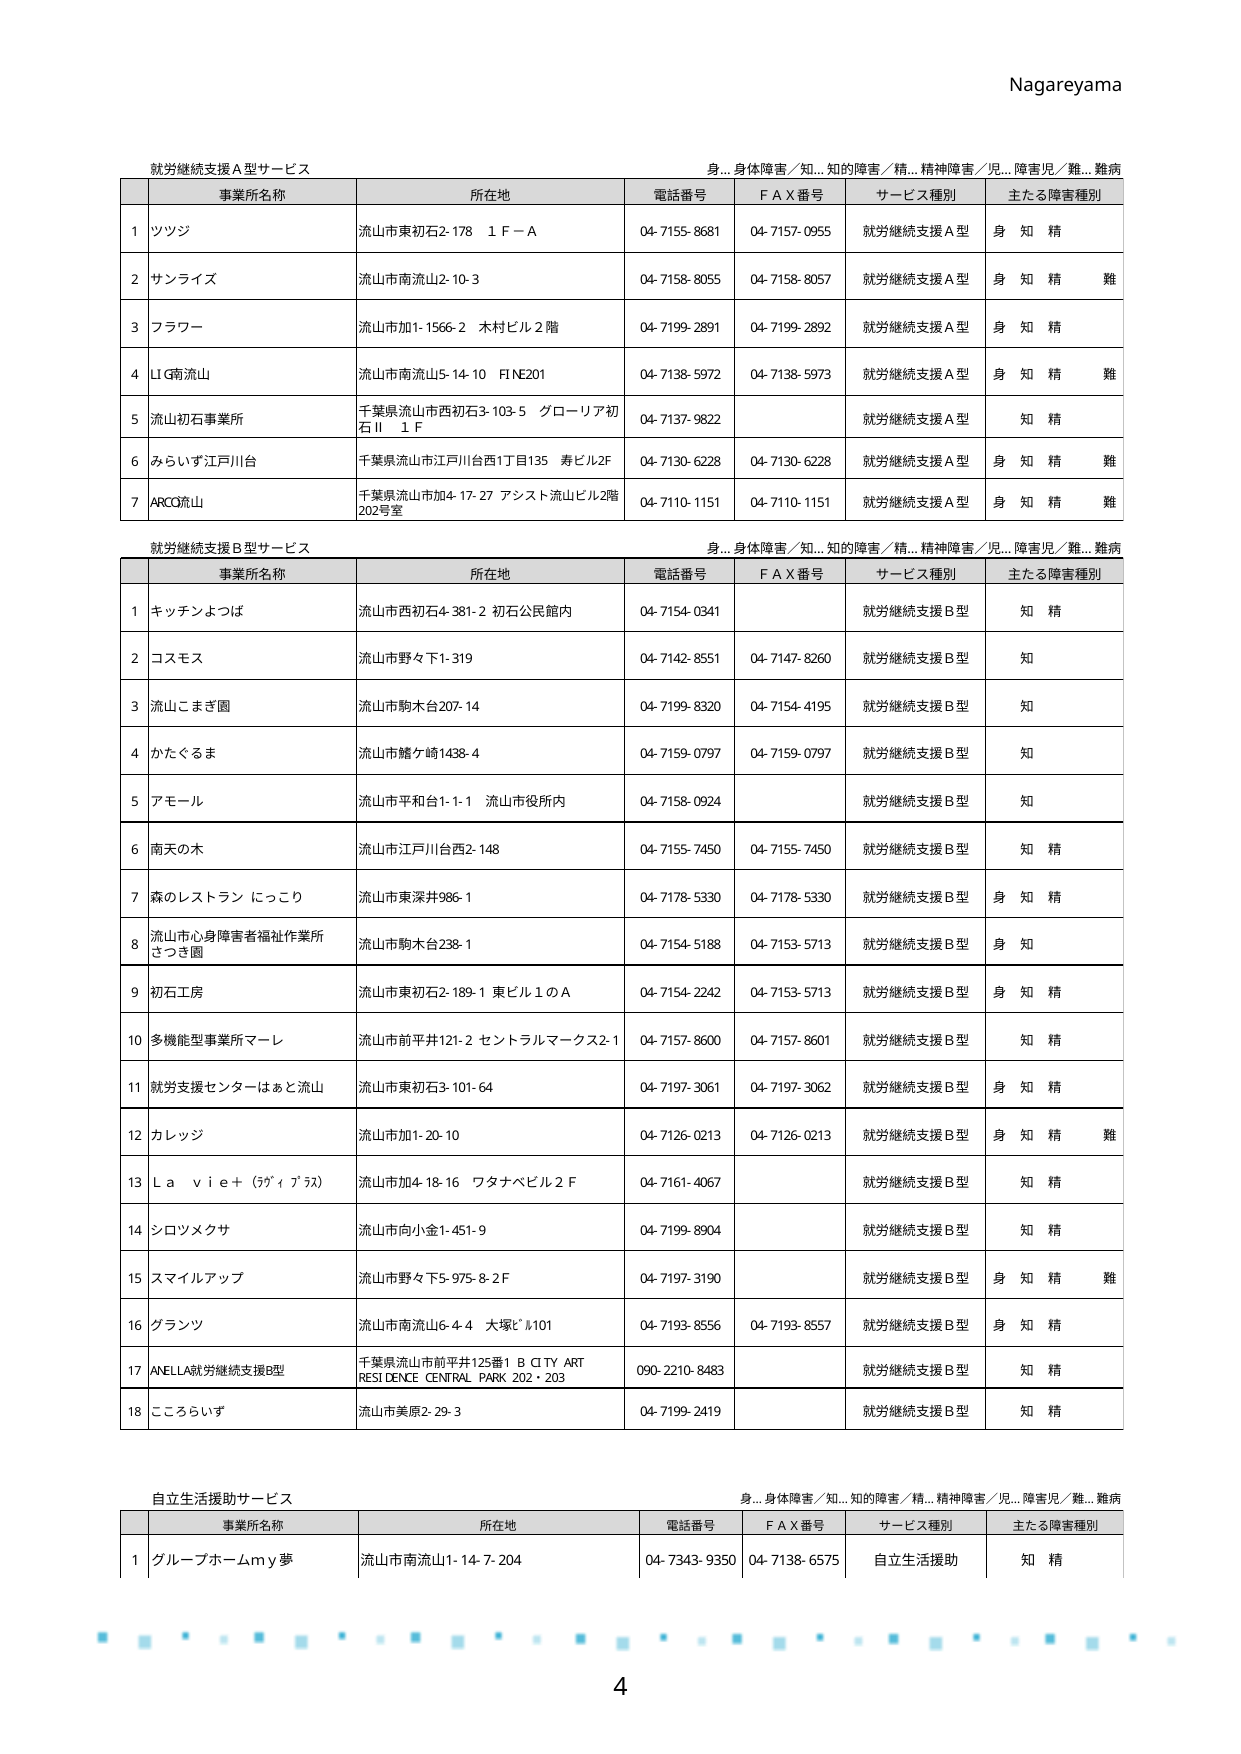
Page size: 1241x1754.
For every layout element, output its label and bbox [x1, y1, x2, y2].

picture [81, 1615, 1185, 1664]
